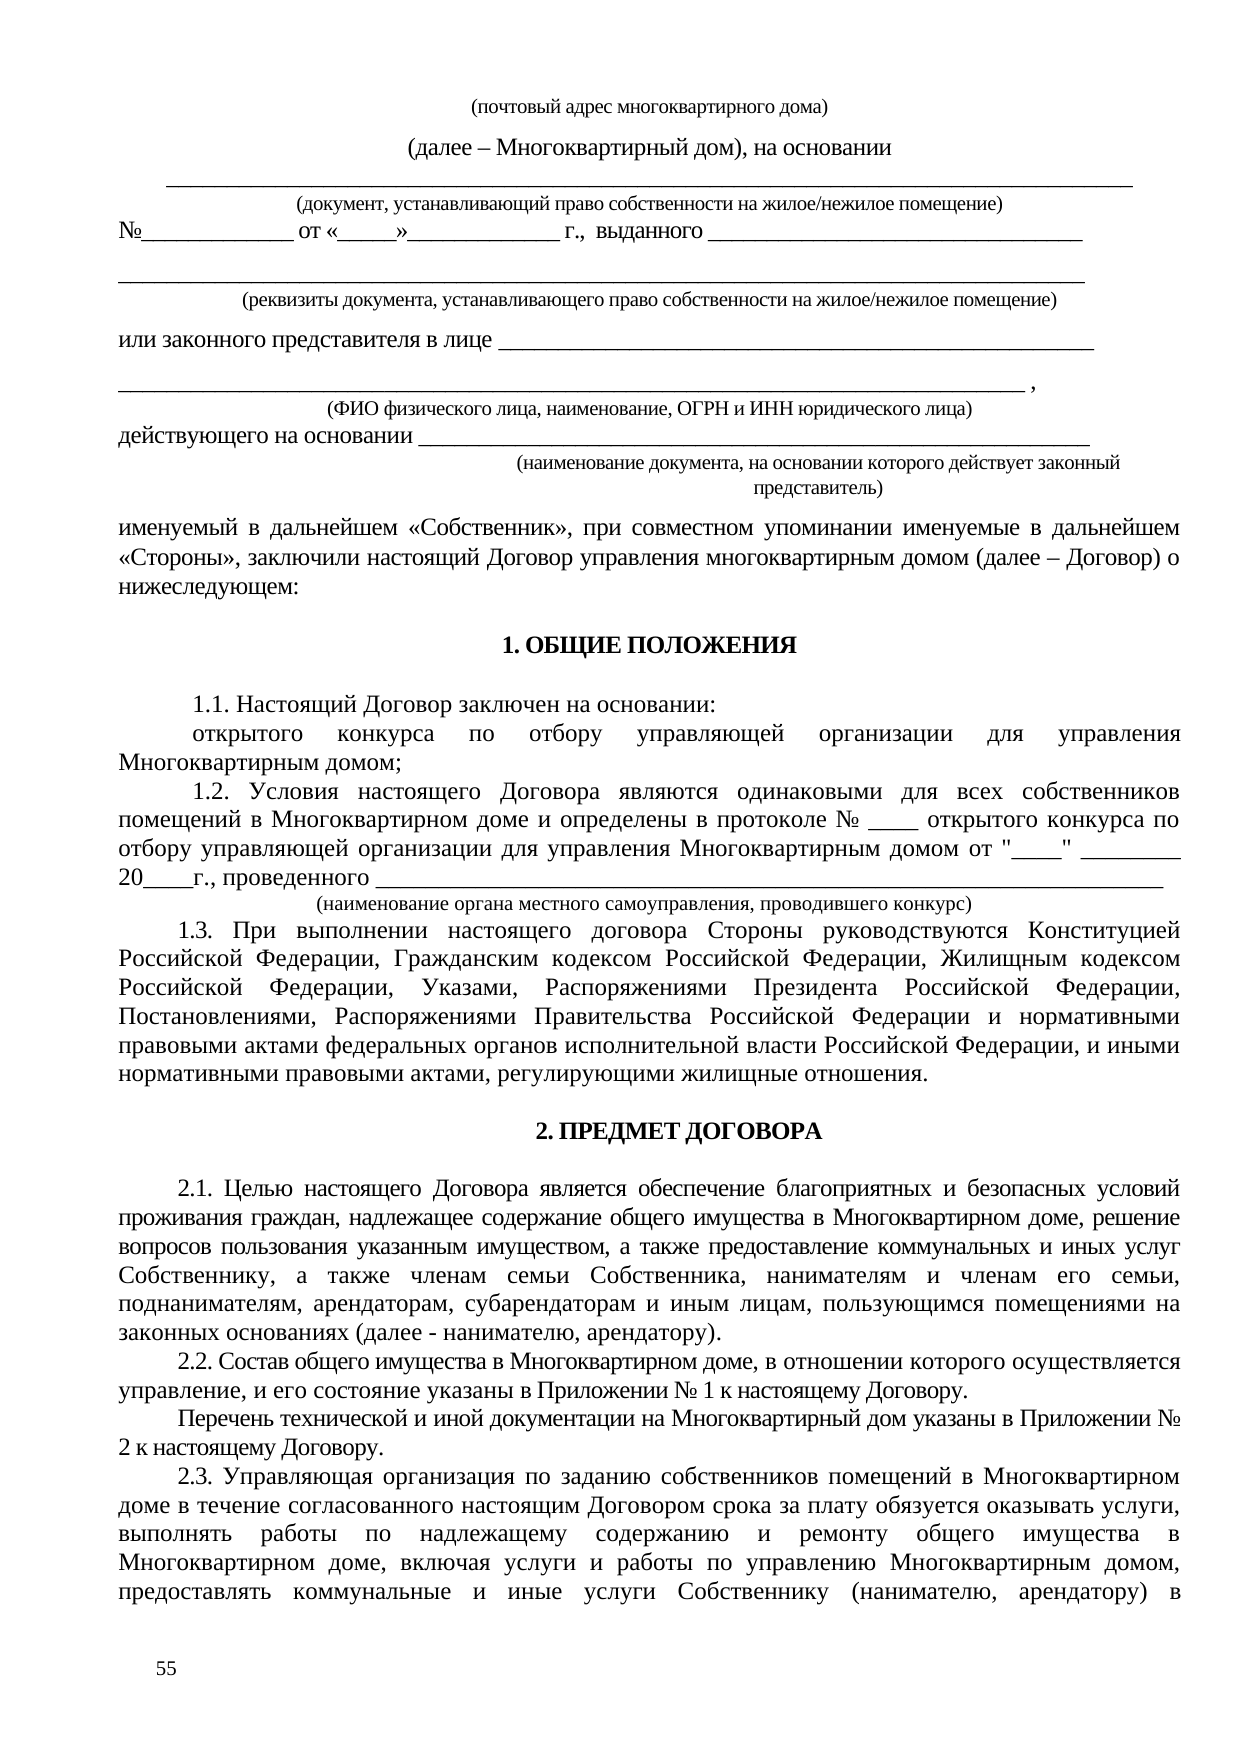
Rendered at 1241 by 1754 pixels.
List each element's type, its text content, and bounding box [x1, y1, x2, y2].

text (наименование документа, на основании которого действует законный представитель) [456, 450, 1181, 499]
text (ФИО физического лица, наименование, ОГРН и ИНН юридического лица) [118, 396, 1181, 420]
text Перечень технической и иной документации на Многоквартирный дом указаны в Приложении № 2 к настоящему Договору. [118, 1403, 1181, 1461]
text 1.2. Условия настоящего Договора являются одинаковыми для всех собственников помещений в Многоквартирном доме и определены в протоколе № ____ открытого конкурса по отбору управляющей организации для управления Многоквартирным домом от "____" ________ 20____г., проведенного _______________________________________________________________ [118, 776, 1181, 891]
text ________________________________________________________________________________ [118, 257, 1181, 286]
text или законного представителя в лице __________________________________________________ [118, 324, 1181, 353]
text 2.2. Состав общего имущества в Многоквартирном доме, в отношении которого осуществляется управление, и его состояние указаны в Приложении № 1 к настоящему Договору. [118, 1346, 1181, 1403]
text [118, 1461, 1181, 1605]
text 1.3. При выполнении настоящего договора Стороны руководствуются Конституцией Российской Федерации, Гражданским кодексом Российской Федерации, Жилищным кодексом Российской Федерации, Указами, Распоряжениями Президента Российской Федерации, Постановлениями, Распоряжениями Правительства Российской Федерации и нормативными правовыми актами федеральных органов исполнительной власти Российской Федерации, и иными нормативными правовыми актами, регулирующими жилищные отношения. [118, 915, 1181, 1087]
text (далее – Многоквартирный дом), на основании ________________________________________________________________________________ (документ, устанавливающий право собственности на жилое/нежилое помещение) [118, 132, 1181, 215]
text (реквизиты документа, устанавливающего право собственности на жилое/нежилое помещение) [118, 287, 1181, 311]
text открытого конкурса по отбору управляющей организации для управления Многоквартирным домом; [118, 718, 1181, 776]
text 1. ОБЩИЕ ПОЛОЖЕНИЯ [118, 630, 1181, 659]
text 1.1. Настоящий Договор заключен на основании: [118, 689, 1181, 718]
text ___________________________________________________________________________ , [118, 366, 1181, 395]
text (почтовый адрес многоквартирного дома) [118, 94, 1181, 118]
text 2.1. Целью настоящего Договора является обеспечение благоприятных и безопасных условий проживания граждан, надлежащее содержание общего имущества в Многоквартирном доме, решение вопросов пользования указанным имуществом, а также предоставление коммунальных и иных услуг Собственнику, а также членам семьи Собственника, нанимателям и членам его семьи, поднанимателям, арендаторам, субарендаторам и иным лицам, пользующимся помещениями на законных основаниях (далее - нанимателю, арендатору). [118, 1173, 1181, 1346]
text №_____________ от «_____»_____________ г., выданного ________________________________ [118, 215, 1181, 244]
text именуемый в дальнейшем «Собственник», при совместном упоминании именуемые в дальнейшем «Стороны», заключили настоящий Договор управления многоквартирным домом (далее – Договор) о нижеследующем: [118, 512, 1181, 600]
text 2. ПРЕДМЕТ ДОГОВОРА [118, 1116, 1181, 1145]
text (наименование органа местного самоуправления, проводившего конкурс) [118, 891, 1181, 915]
text действующего на основании ________________________________________________________ [118, 421, 1181, 449]
